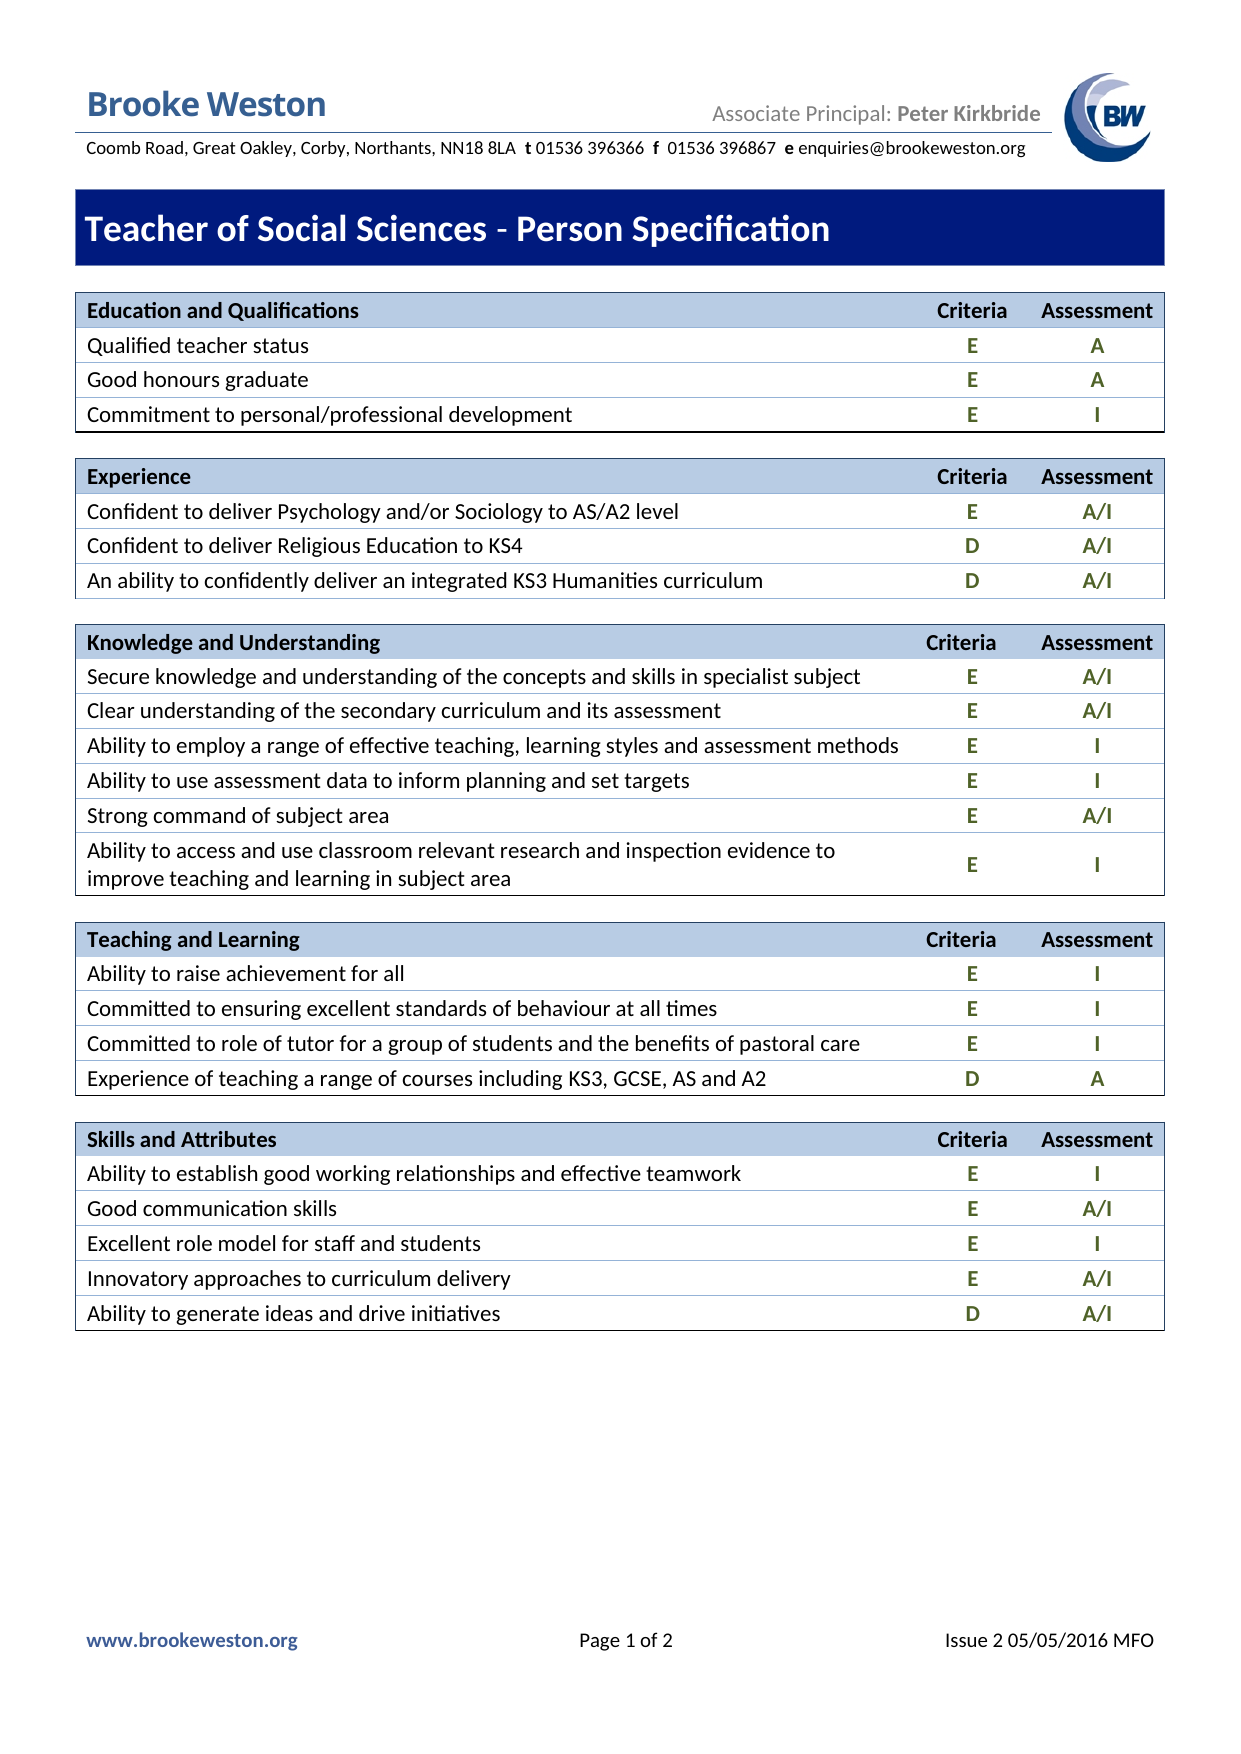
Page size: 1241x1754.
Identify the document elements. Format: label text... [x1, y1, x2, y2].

table_cell I [1030, 833, 1164, 895]
table_cell A/I [1030, 1261, 1164, 1295]
table_cell Confident to deliver Psychology and/or Sociology to AS/A2 level [76, 494, 915, 528]
table_cell A/I [1030, 694, 1164, 728]
table_header Assessment [1030, 625, 1164, 659]
table_cell Ability to establish good working relationships and effective teamwork [76, 1156, 915, 1190]
table_cell I [1030, 729, 1164, 762]
table_cell D [915, 564, 1030, 597]
table_cell I [1030, 398, 1164, 431]
table_cell E [915, 1226, 1030, 1260]
table_cell Commitment to personal/professional development [76, 398, 915, 431]
table_cell A [1030, 328, 1164, 362]
table_cell E [915, 694, 1030, 728]
table_cell A [1030, 1061, 1164, 1095]
table_header Assessment [1030, 293, 1164, 327]
table_header Criteria [915, 923, 1030, 957]
table_cell E [915, 1156, 1030, 1190]
table_cell A/I [1030, 799, 1164, 832]
table_header Criteria [915, 293, 1030, 327]
table_cell A/I [1030, 659, 1164, 693]
table_cell I [1030, 764, 1164, 797]
table_header Education and Qualifications [76, 293, 915, 327]
table_cell I [1030, 991, 1164, 1025]
table_cell A/I [1030, 564, 1164, 597]
table_header Experience [76, 459, 915, 493]
table_cell A/I [1030, 529, 1164, 563]
table_cell Innovatory approaches to curriculum delivery [76, 1261, 915, 1295]
table_cell Ability to generate ideas and drive initiatives [76, 1296, 915, 1330]
table_cell Good communication skills [76, 1191, 915, 1225]
table_cell A/I [1030, 494, 1164, 528]
table_header Teaching and Learning [76, 923, 915, 957]
table_cell A/I [1030, 1191, 1164, 1225]
table_cell Secure knowledge and understanding of the concepts and skills in specialist subject [76, 659, 915, 693]
table_cell A [1030, 363, 1164, 397]
table_cell Ability to employ a range of effective teaching, learning styles and assessment methods [76, 729, 915, 762]
table_cell Excellent role model for staff and students [76, 1226, 915, 1260]
table_cell I [1030, 1226, 1164, 1260]
table_cell Experience of teaching a range of courses including KS3, GCSE, AS and A2 [76, 1061, 915, 1095]
table_cell E [915, 1261, 1030, 1295]
table_cell An ability to confidently deliver an integrated KS3 Humanities curriculum [76, 564, 915, 597]
table_cell E [915, 494, 1030, 528]
picture [1063, 73, 1151, 162]
table_cell Strong command of subject area [76, 799, 915, 832]
table_cell Ability to access and use classroom relevant research and inspection evidence to improve teaching and learning in subject area [76, 833, 915, 895]
table_cell I [1030, 1156, 1164, 1190]
table_header Assessment [1030, 459, 1164, 493]
table_cell E [915, 1026, 1030, 1060]
table_header Criteria [915, 459, 1030, 493]
table_cell Ability to use assessment data to inform planning and set targets [76, 764, 915, 797]
table_cell E [915, 957, 1030, 990]
table_cell A/I [1030, 1296, 1164, 1330]
table_header Criteria [915, 1123, 1030, 1156]
table_cell E [915, 833, 1030, 895]
table_header Skills and Attributes [76, 1123, 915, 1156]
table_cell Good honours graduate [76, 363, 915, 397]
table_cell E [915, 659, 1030, 693]
table_cell I [1030, 1026, 1164, 1060]
table_cell E [915, 764, 1030, 797]
table_cell E [915, 991, 1030, 1025]
table_header Assessment [1030, 1123, 1164, 1156]
table_cell E [915, 328, 1030, 362]
table_cell E [915, 1191, 1030, 1225]
table_header Teacher of Social Sciences - Person Specification [76, 190, 1164, 265]
table_cell Confident to deliver Religious Education to KS4 [76, 529, 915, 563]
table_cell D [915, 1061, 1030, 1095]
table_cell D [915, 529, 1030, 563]
table_header Assessment [1030, 923, 1164, 957]
table_cell E [915, 799, 1030, 832]
table_cell Qualified teacher status [76, 328, 915, 362]
table_cell Committed to ensuring excellent standards of behaviour at all times [76, 991, 915, 1025]
table_cell E [915, 398, 1030, 431]
table_header Criteria [915, 625, 1030, 659]
table_cell D [915, 1296, 1030, 1330]
table_cell Committed to role of tutor for a group of students and the benefits of pastoral care [76, 1026, 915, 1060]
table_cell E [915, 729, 1030, 762]
table_header Knowledge and Understanding [76, 625, 915, 659]
table_cell E [915, 363, 1030, 397]
table_cell Ability to raise achievement for all [76, 957, 915, 990]
table_cell Clear understanding of the secondary curriculum and its assessment [76, 694, 915, 728]
table_cell I [1030, 957, 1164, 990]
